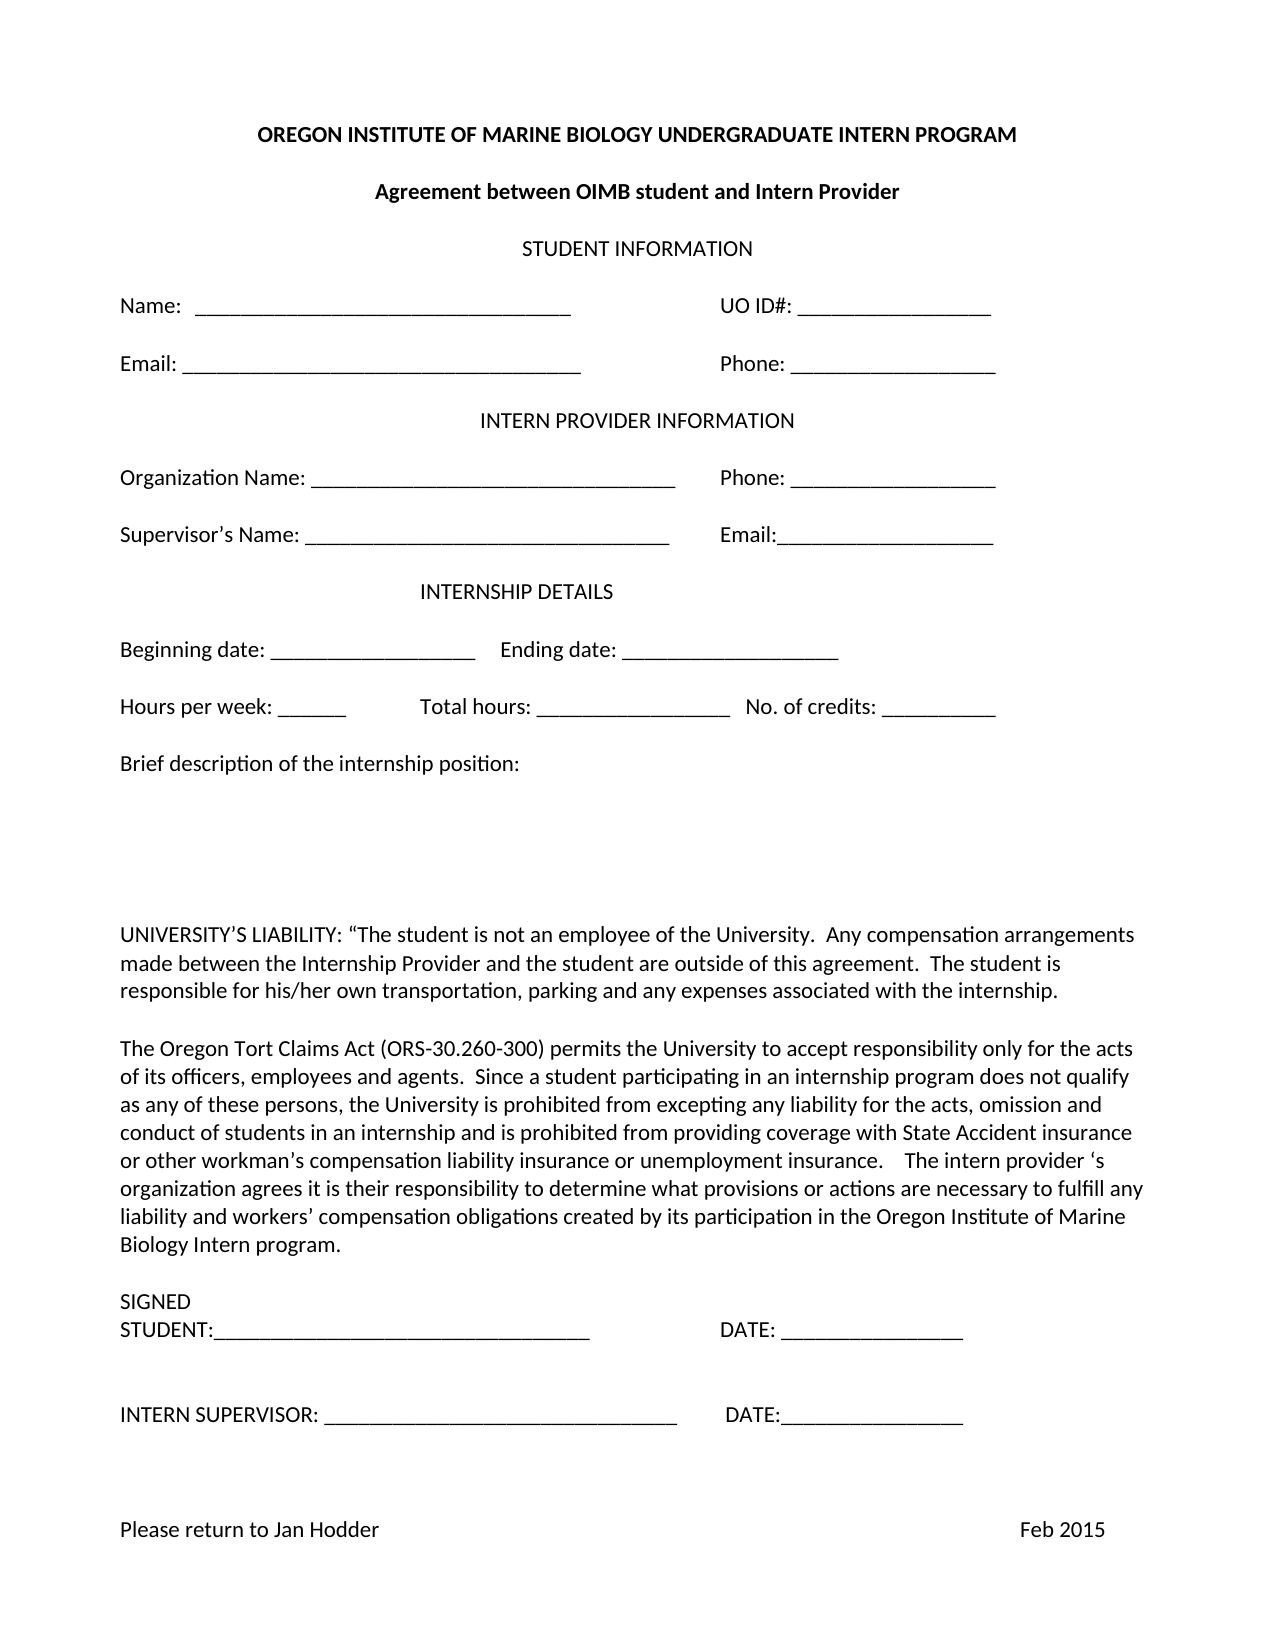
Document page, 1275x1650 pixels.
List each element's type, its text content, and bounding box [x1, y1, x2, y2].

text OREGON INSTITUTE OF MARINE BIOLOGY UNDERGRADUATE INTERN PROGRAM [120, 120, 1155, 148]
text Email: ___________________________________ Phone: __________________ [120, 349, 1155, 377]
text The Oregon Tort Claims Act (ORS-30.260-300) permits the University to accept responsibility only for the acts of its officers, employees and agents. Since a student participating in an internship program does not qualify as any of these persons, the University is prohibited from excepting any liability for the acts, omission and conduct of students in an internship and is prohibited from providing coverage with State Accident insurance or other workman’s compensation liability insurance or unemployment insurance. The intern provider ‘s organization agrees it is their responsibility to determine what provisions or actions are necessary to fulfill any liability and workers’ compensation obligations created by its participation in the Oregon Institute of Marine Biology Intern program. [120, 1034, 1155, 1258]
text Supervisor’s Name: ________________________________ Email:___________________ [120, 520, 1155, 548]
text Beginning date: __________________ Ending date: ___________________ [120, 635, 1155, 663]
text INTERNSHIP DETAILS [120, 577, 1155, 606]
text UNIVERSITY’S LIABILITY: “The student is not an employee of the University. Any compensation arrangements made between the Internship Provider and the student are outside of this agreement. The student is responsible for his/her own transportation, parking and any expenses associated with the internship. [120, 921, 1155, 1005]
text Name: _________________________________ UO ID#: _________________ [120, 292, 1155, 319]
text INTERN PROVIDER INFORMATION [120, 406, 1155, 434]
text Agreement between OIMB student and Intern Provider [120, 177, 1155, 205]
text Hours per week: ______ Total hours: _________________ No. of credits: __________ [120, 692, 1155, 720]
text Brief description of the internship position: [120, 749, 1155, 777]
text Organization Name: ________________________________ Phone: __________________ [120, 463, 1155, 491]
text INTERN SUPERVISOR: _______________________________ DATE:________________ [120, 1372, 1155, 1428]
text SIGNED STUDENT:_________________________________ DATE: ________________ [120, 1287, 1155, 1343]
text STUDENT INFORMATION [120, 234, 1155, 262]
text Please return to Jan Hodder Feb 2015 [120, 1515, 1155, 1543]
